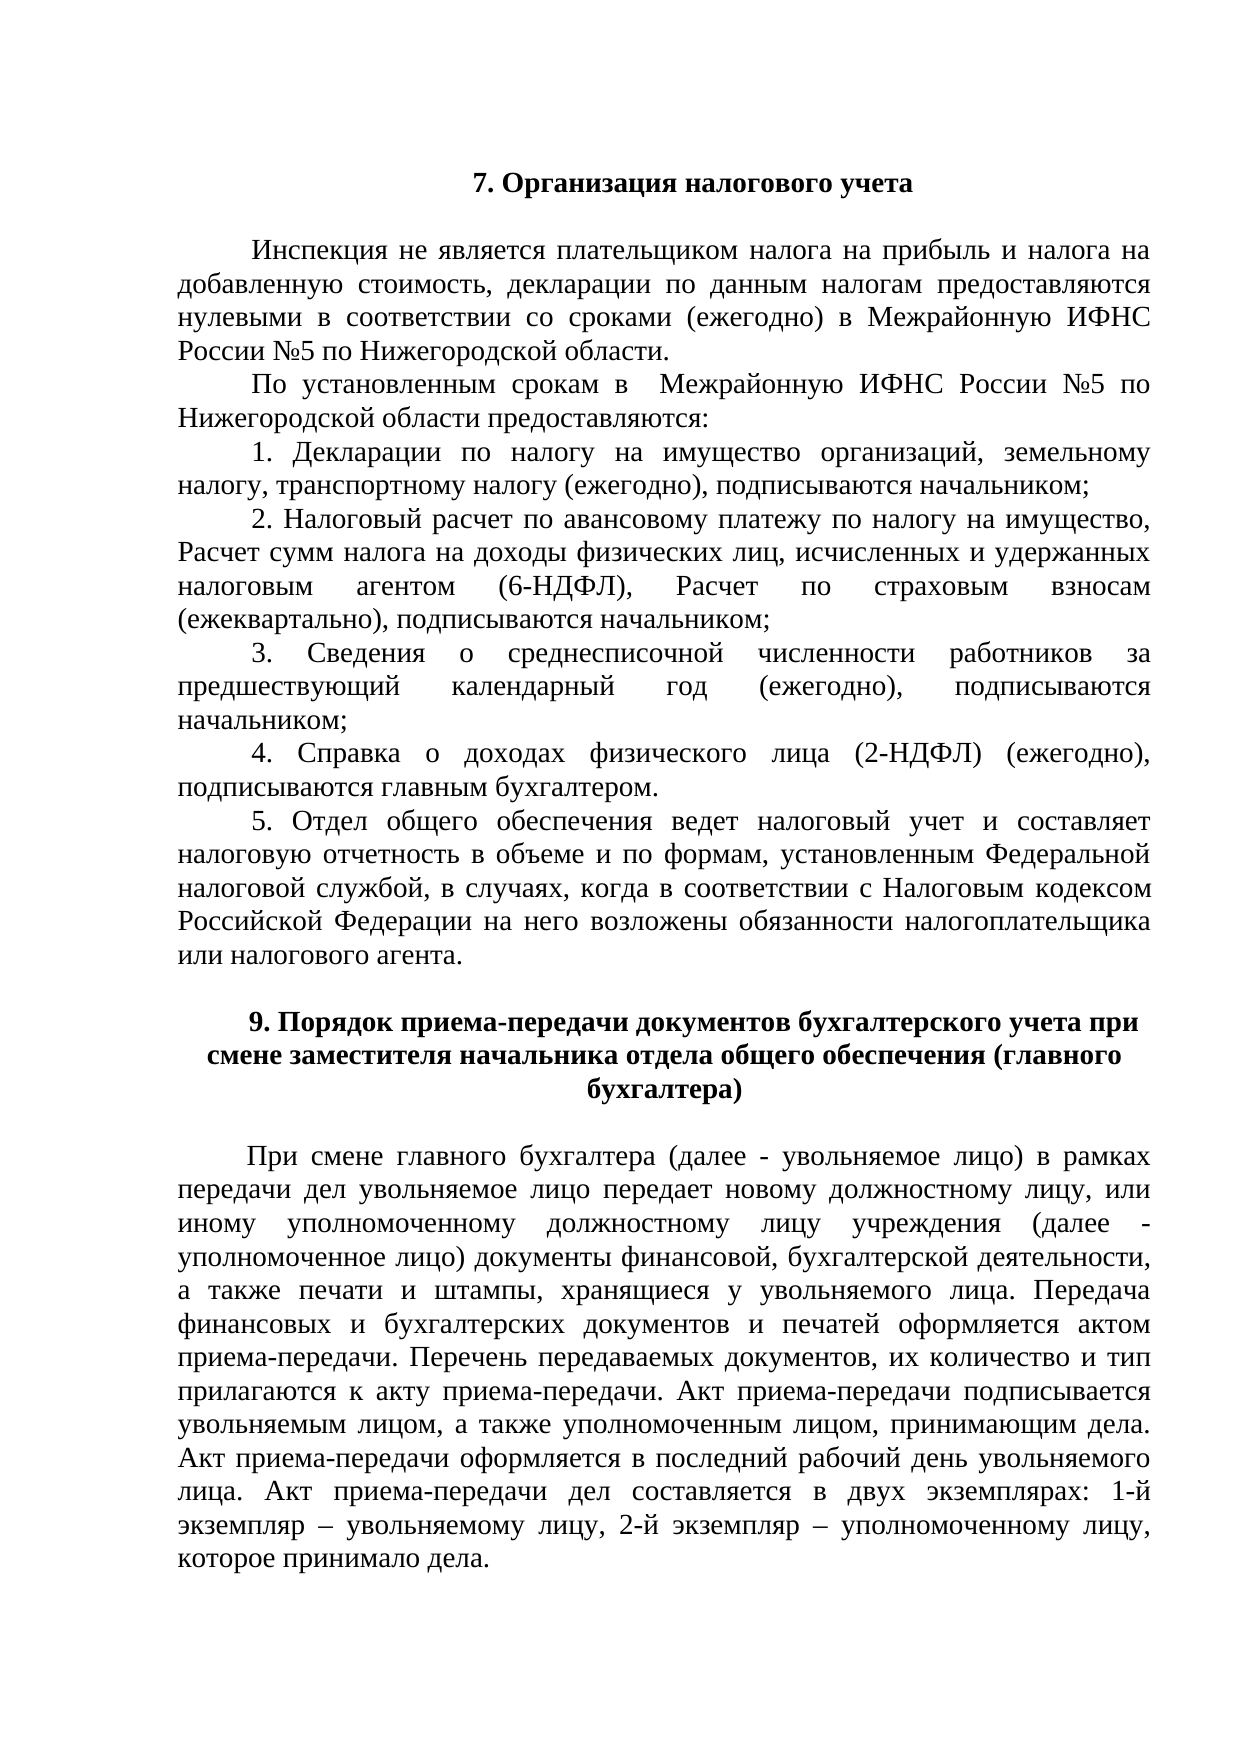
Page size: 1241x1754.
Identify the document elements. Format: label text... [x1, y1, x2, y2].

text 3. Сведения о среднесписочной численности работников за предшествующий календарный год (ежегодно), подписываются начальником; [177, 635, 1152, 736]
text 9. Порядок приема-передачи документов бухгалтерского учета при смене заместителя начальника отдела общего обеспечения (главного бухгалтера) [177, 1004, 1152, 1104]
text При смене главного бухгалтера (далее - увольняемое лицо) в рамках передачи дел увольняемое лицо передает новому должностному лицу, или иному уполномоченному должностному лицу учреждения (далее - уполномоченное лицо) документы финансовой, бухгалтерской деятельности, а также печати и штампы, хранящиеся у увольняемого лица. Передача финансовых и бухгалтерских документов и печатей оформляется актом приема-передачи. Перечень передаваемых документов, их количество и тип прилагаются к акту приема-передачи. Акт приема-передачи подписывается увольняемым лицом, а также уполномоченным лицом, принимающим дела. Акт приема-передачи оформляется в последний рабочий день увольняемого лица. Акт приема-передачи дел составляется в двух экземплярах: 1-й экземпляр – увольняемому лицу, 2-й экземпляр – уполномоченному лицу, которое принимало дела. [177, 1138, 1152, 1574]
text 5. Отдел общего обеспечения ведет налоговый учет и составляет налоговую отчетность в объеме и по формам, установленным Федеральной налоговой службой, в случаях, когда в соответствии с Налоговым кодексом Российской Федерации на него возложены обязанности налогоплательщика или налогового агента. [177, 803, 1152, 970]
text 4. Справка о доходах физического лица (2-НДФЛ) (ежегодно), подписываются главным бухгалтером. [177, 736, 1152, 803]
text По установленным срокам в Межрайонную ИФНС России №5 по Нижегородской области предоставляются: [177, 367, 1152, 434]
text Инспекция не является плательщиком налога на прибыль и налога на добавленную стоимость, декларации по данным налогам предоставляются нулевыми в соответствии со сроками (ежегодно) в Межрайонную ИФНС России №5 по Нижегородской области. [177, 232, 1152, 367]
text 7. Организация налогового учета [177, 165, 1152, 199]
text 2. Налоговый расчет по авансовому платежу по налогу на имущество, Расчет сумм налога на доходы физических лиц, исчисленных и удержанных налоговым агентом (6-НДФЛ), Расчет по страховым взносам (ежеквартально), подписываются начальником; [177, 501, 1152, 635]
text 1. Декларации по налогу на имущество организаций, земельному налогу, транспортному налогу (ежегодно), подписываются начальником; [177, 434, 1152, 501]
